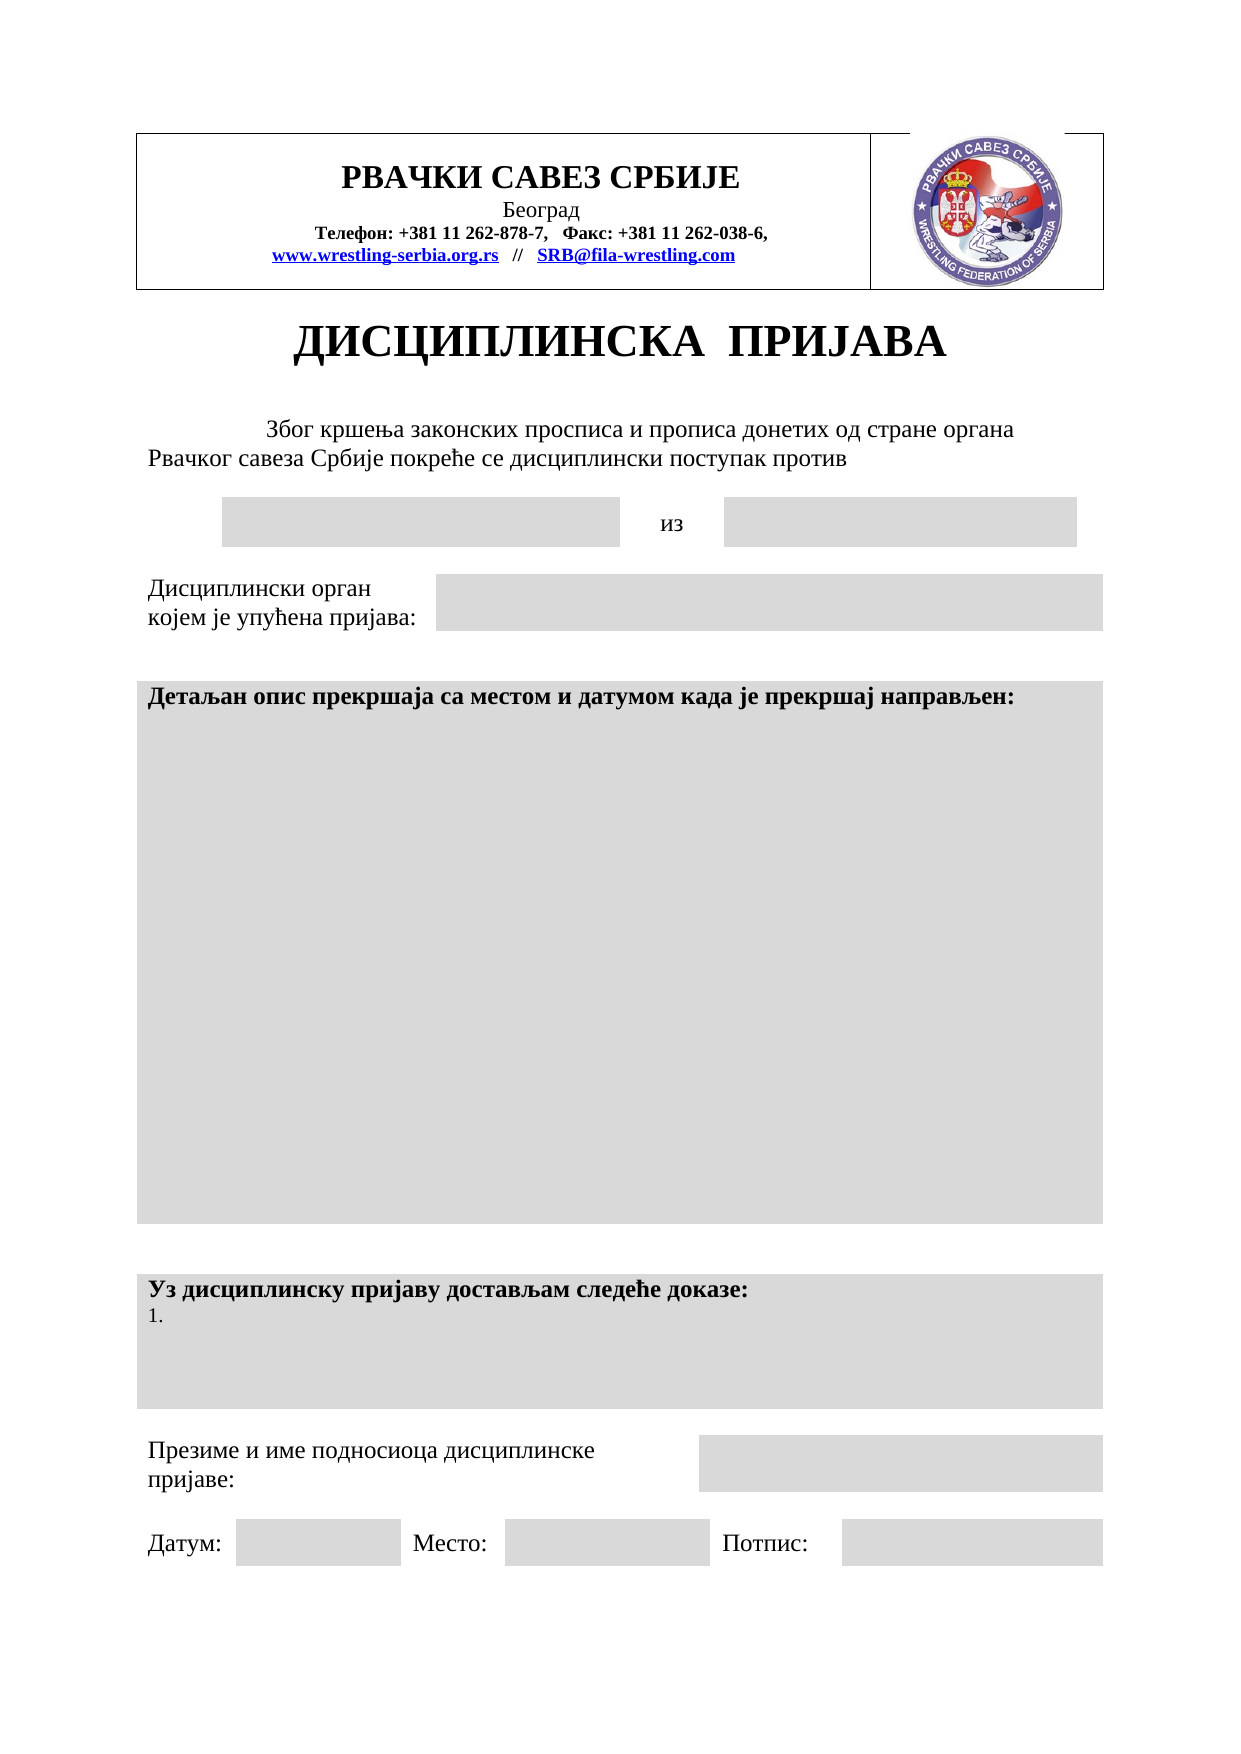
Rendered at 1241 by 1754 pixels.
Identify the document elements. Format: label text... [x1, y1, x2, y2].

table_header Презиме и име подносиоца дисциплинске пријаве: [137, 1435, 698, 1492]
picture [910, 133, 1065, 289]
text ДИСЦИПЛИНСКА ПРИЈАВА [148, 314, 1093, 366]
table_header [699, 1435, 1103, 1492]
table_header Потпис: [711, 1519, 841, 1566]
table_header РВАЧКИ САВЕЗ СРБИЈЕ Београд Телефон: +381 11 262-878-7, Факс: +381 11 262-038-6, www.wrestling-serbia.org.rs // SRB@fila-wrestling.com [137, 134, 870, 289]
table_header Место: [402, 1519, 504, 1566]
table_header [236, 1519, 401, 1566]
table_header Датум: [137, 1519, 235, 1566]
table_header из [621, 497, 723, 547]
table_header Детаљан опис прекршаја са местом и датумом када је прекршај направљен: [137, 681, 1103, 1224]
table_header Уз дисциплинску пријаву достављам следеће доказе: 1. [137, 1274, 1103, 1409]
table_header [222, 497, 620, 547]
table_header Дисциплински орган којем је упућена пријава: [137, 574, 435, 631]
table_header [871, 134, 910, 289]
table_header [505, 1519, 710, 1566]
table_header [1065, 134, 1103, 289]
table_header [724, 497, 1077, 547]
table_header [436, 574, 1103, 631]
text Због кршења законских просписа и прописа донетих од стране органа Рвачког савеза Србије покреће се дисциплински поступак против [148, 414, 1093, 472]
table_header [842, 1519, 1103, 1566]
